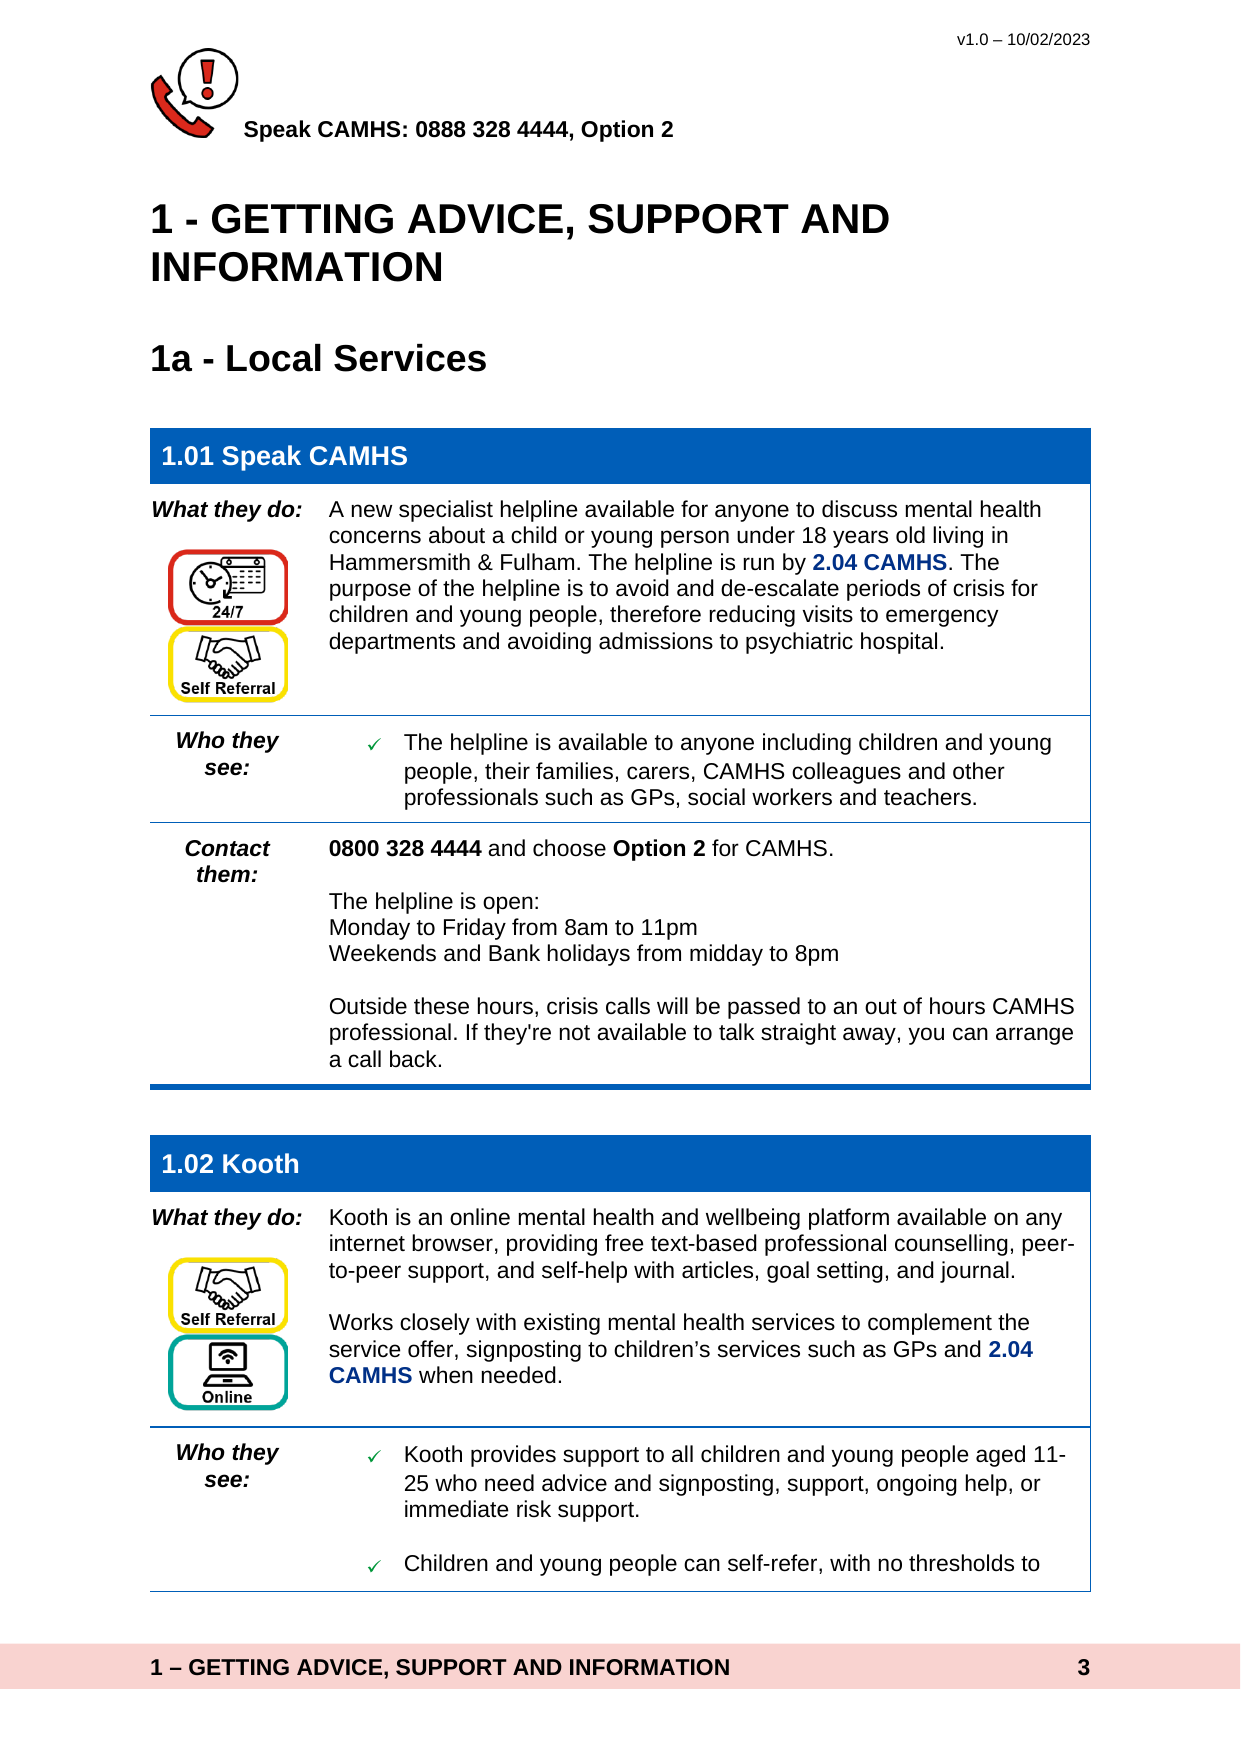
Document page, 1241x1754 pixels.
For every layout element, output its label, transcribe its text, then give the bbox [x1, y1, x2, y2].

subtitle 1 - GETTING ADVICE, SUPPORT AND INFORMATION [150, 195, 1090, 291]
table_cell Kooth is an online mental health and wellbeing platform available on any internet browser, providing free text-based professional counselling, peer-to-peer support, and self-help with articles, goal setting, and journal. Works closely with existing mental health services to complement the service offer, signposting to children’s services such as GPs and 2.04 CAMHS when needed. [317, 1192, 1090, 1426]
picture [150, 48, 239, 138]
table_cell A new specialist helpline available for anyone to discuss mental health concerns about a child or young person under 18 years old living in Hammersmith & Fulham. The helpline is run by 2.04 CAMHS. The purpose of the helpline is to avoid and de-escalate periods of crisis for children and young people, therefore reducing visits to emergency departments and avoiding admissions to psychiatric hospital. [317, 484, 1090, 714]
table_cell What they do: [150, 484, 317, 714]
subtitle 1a - Local Services [150, 336, 1090, 379]
picture [168, 548, 288, 703]
table_cell 0800 328 4444 and choose Option 2 for CAMHS. The helpline is open: Monday to Friday from 8am to 11pm Weekends and Bank holidays from midday to 8pm Outside these hours, crisis calls will be passed to an out of hours CAMHS professional. If they're not available to talk straight away, you can arrange a call back. [317, 823, 1090, 1084]
table_cell Who they see: [150, 1428, 317, 1591]
table_cell The helpline is available to anyone including children and young people, their families, carers, CAMHS colleagues and other professionals such as GPs, social workers and teachers. [317, 716, 1090, 822]
table_cell What they do: [150, 1192, 317, 1426]
table_header 1.01 Speak CAMHS [150, 429, 1090, 483]
table_cell Contact them: [150, 823, 317, 1084]
table_cell Who they see: [150, 716, 317, 822]
table_header 1.02 Kooth [150, 1136, 1090, 1191]
picture [168, 1256, 288, 1411]
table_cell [317, 1428, 1090, 1591]
